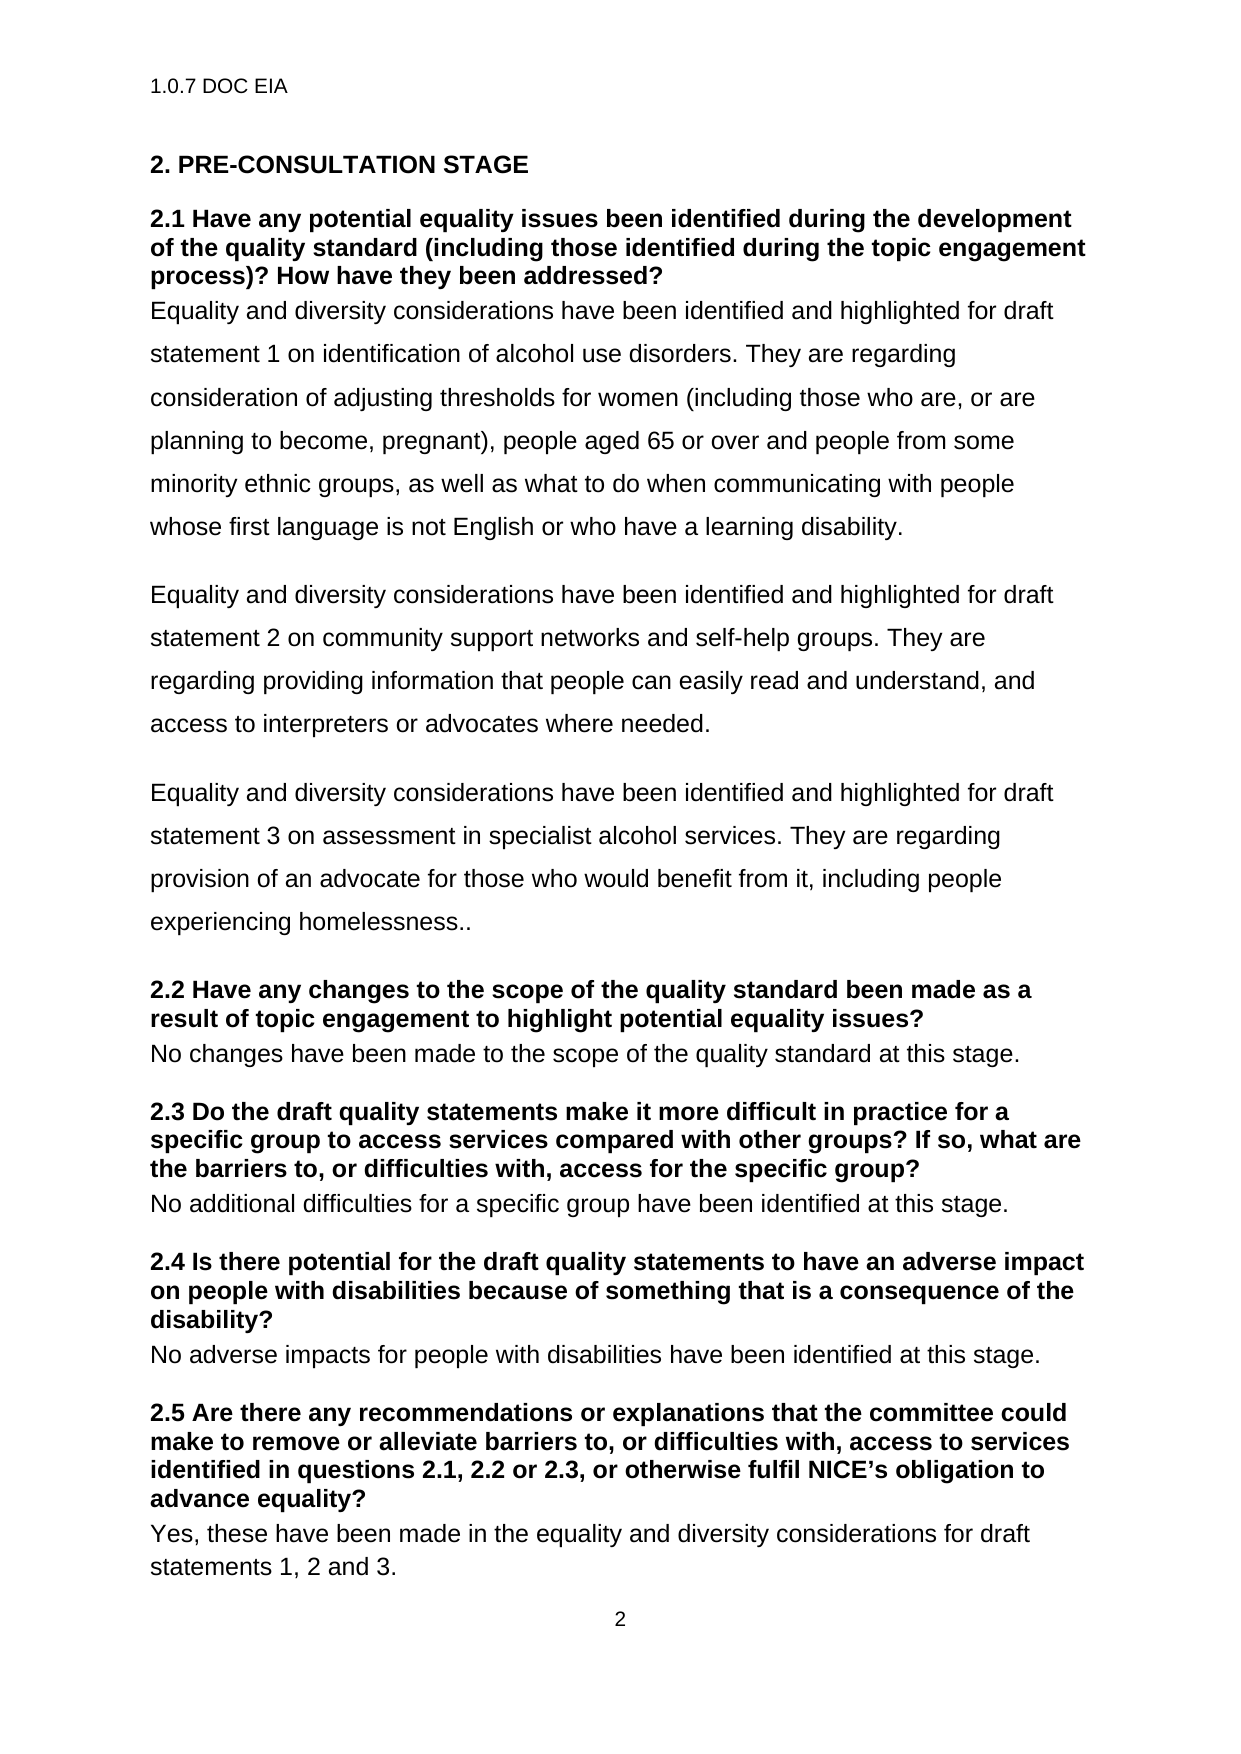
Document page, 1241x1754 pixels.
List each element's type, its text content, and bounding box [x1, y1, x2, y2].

text Yes, these have been made in the equality and diversity considerations for draft statements 1, 2 and 3. [150, 1519, 1090, 1581]
subtitle 2.3 Do the draft quality statements make it more difficult in practice for a specific group to access services compared with other groups? If so, what are the barriers to, or difficulties with, access for the specific group? [150, 1097, 1090, 1183]
text Equality and diversity considerations have been identified and highlighted for draft statement 3 on assessment in specialist alcohol services. They are regarding provision of an advocate for those who would benefit from it, including people experiencing homelessness.. [150, 777, 1090, 936]
text No changes have been made to the scope of the quality standard at this stage. [150, 1039, 1090, 1067]
subtitle 2.5 Are there any recommendations or explanations that the committee could make to remove or alleviate barriers to, or difficulties with, access to services identified in questions 2.1, 2.2 or 2.3, or otherwise fulfil NICE’s obligation to advance equality? [150, 1398, 1090, 1513]
subtitle 2.4 Is there potential for the draft quality statements to have an adverse impact on people with disabilities because of something that is a consequence of the disability? [150, 1247, 1090, 1333]
subtitle 2.1 Have any potential equality issues been identified during the development of the quality standard (including those identified during the topic engagement process)? How have they been addressed? [150, 204, 1090, 290]
text No additional difficulties for a specific group have been identified at this stage. [150, 1189, 1090, 1218]
subtitle 2.2 Have any changes to the scope of the quality standard been made as a result of topic engagement to highlight potential equality issues? [150, 975, 1090, 1032]
text Equality and diversity considerations have been identified and highlighted for draft statement 1 on identification of alcohol use disorders. They are regarding consideration of adjusting thresholds for women (including those who are, or are planning to become, pregnant), people aged 65 or over and people from some minority ethnic groups, as well as what to do when communicating with people whose first language is not English or who have a learning disability. [150, 296, 1090, 541]
text Equality and diversity considerations have been identified and highlighted for draft statement 2 on community support networks and self-help groups. They are regarding providing information that people can easily read and understand, and access to interpreters or advocates where needed. [150, 580, 1090, 738]
subtitle 2. PRE-CONSULTATION STAGE [150, 150, 1090, 179]
text No adverse impacts for people with disabilities have been identified at this stage. [150, 1340, 1090, 1368]
